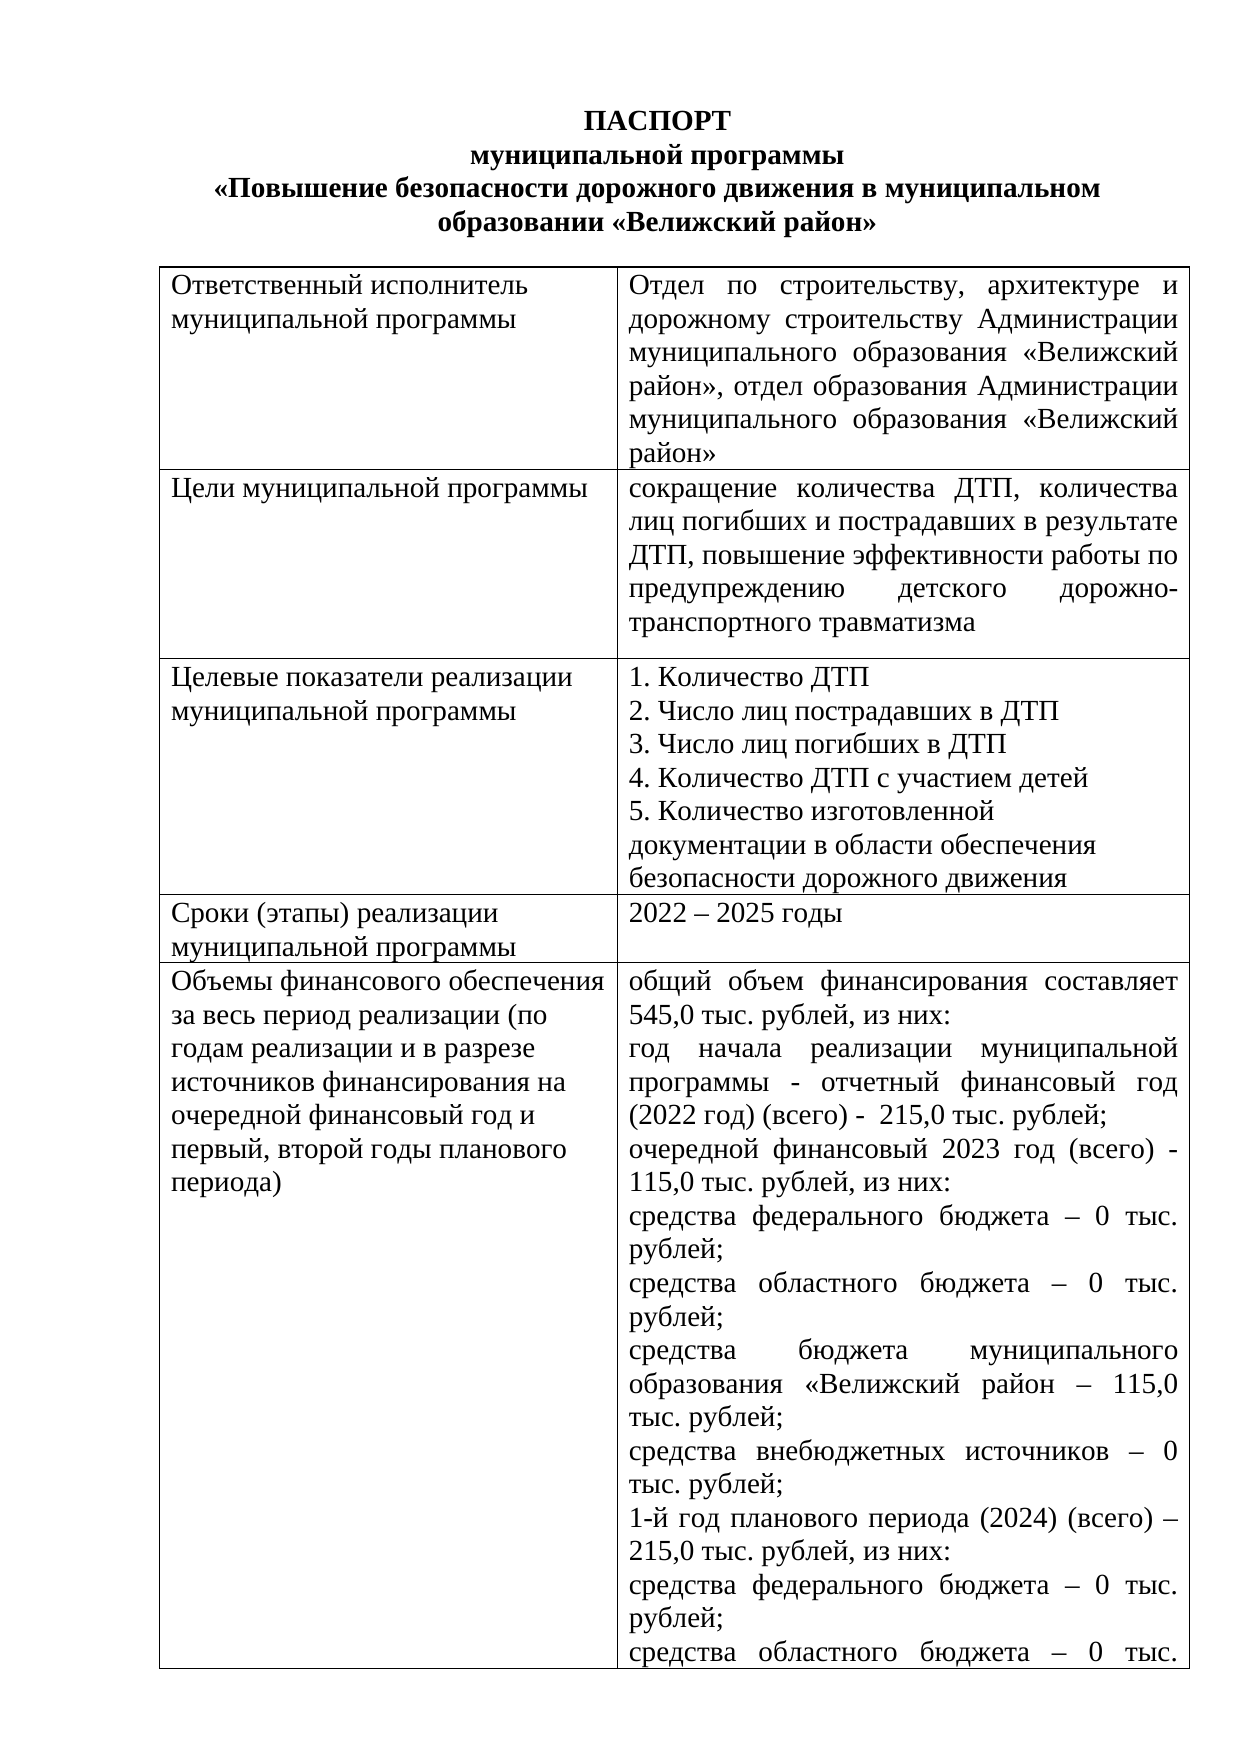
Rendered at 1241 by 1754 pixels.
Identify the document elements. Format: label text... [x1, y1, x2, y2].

text муниципальной программы [148, 137, 1167, 171]
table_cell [160, 963, 617, 1668]
table_cell Сроки (этапы) реализации муниципальной программы [160, 895, 617, 962]
table_header Отдел по строительству, архитектуре и дорожному строительству Администрации муниципального образования «Велижский район», отдел образования Администрации муниципального образования «Велижский район» [618, 268, 1189, 469]
text ПАСПОРТ [148, 103, 1167, 137]
table_cell сокращение количества ДТП, количества лиц погибших и пострадавших в результате ДТП, повышение эффективности работы по предупреждению детского дорожно-транспортного травматизма [618, 470, 1189, 658]
table_cell Цели муниципальной программы [160, 470, 617, 658]
table_cell 1. Количество ДТП 2. Число лиц пострадавших в ДТП 3. Число лиц погибших в ДТП 4. Количество ДТП с участием детей 5. Количество изготовленной документации в области обеспечения безопасности дорожного движения [618, 659, 1189, 894]
table_cell Целевые показатели реализации муниципальной программы [160, 659, 617, 894]
table_cell 2022 – 2025 годы [618, 895, 1189, 962]
text «Повышение безопасности дорожного движения в муниципальном образовании «Велижский район» [148, 171, 1167, 238]
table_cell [618, 963, 1189, 1668]
table_header Ответственный исполнитель муниципальной программы [160, 268, 617, 469]
